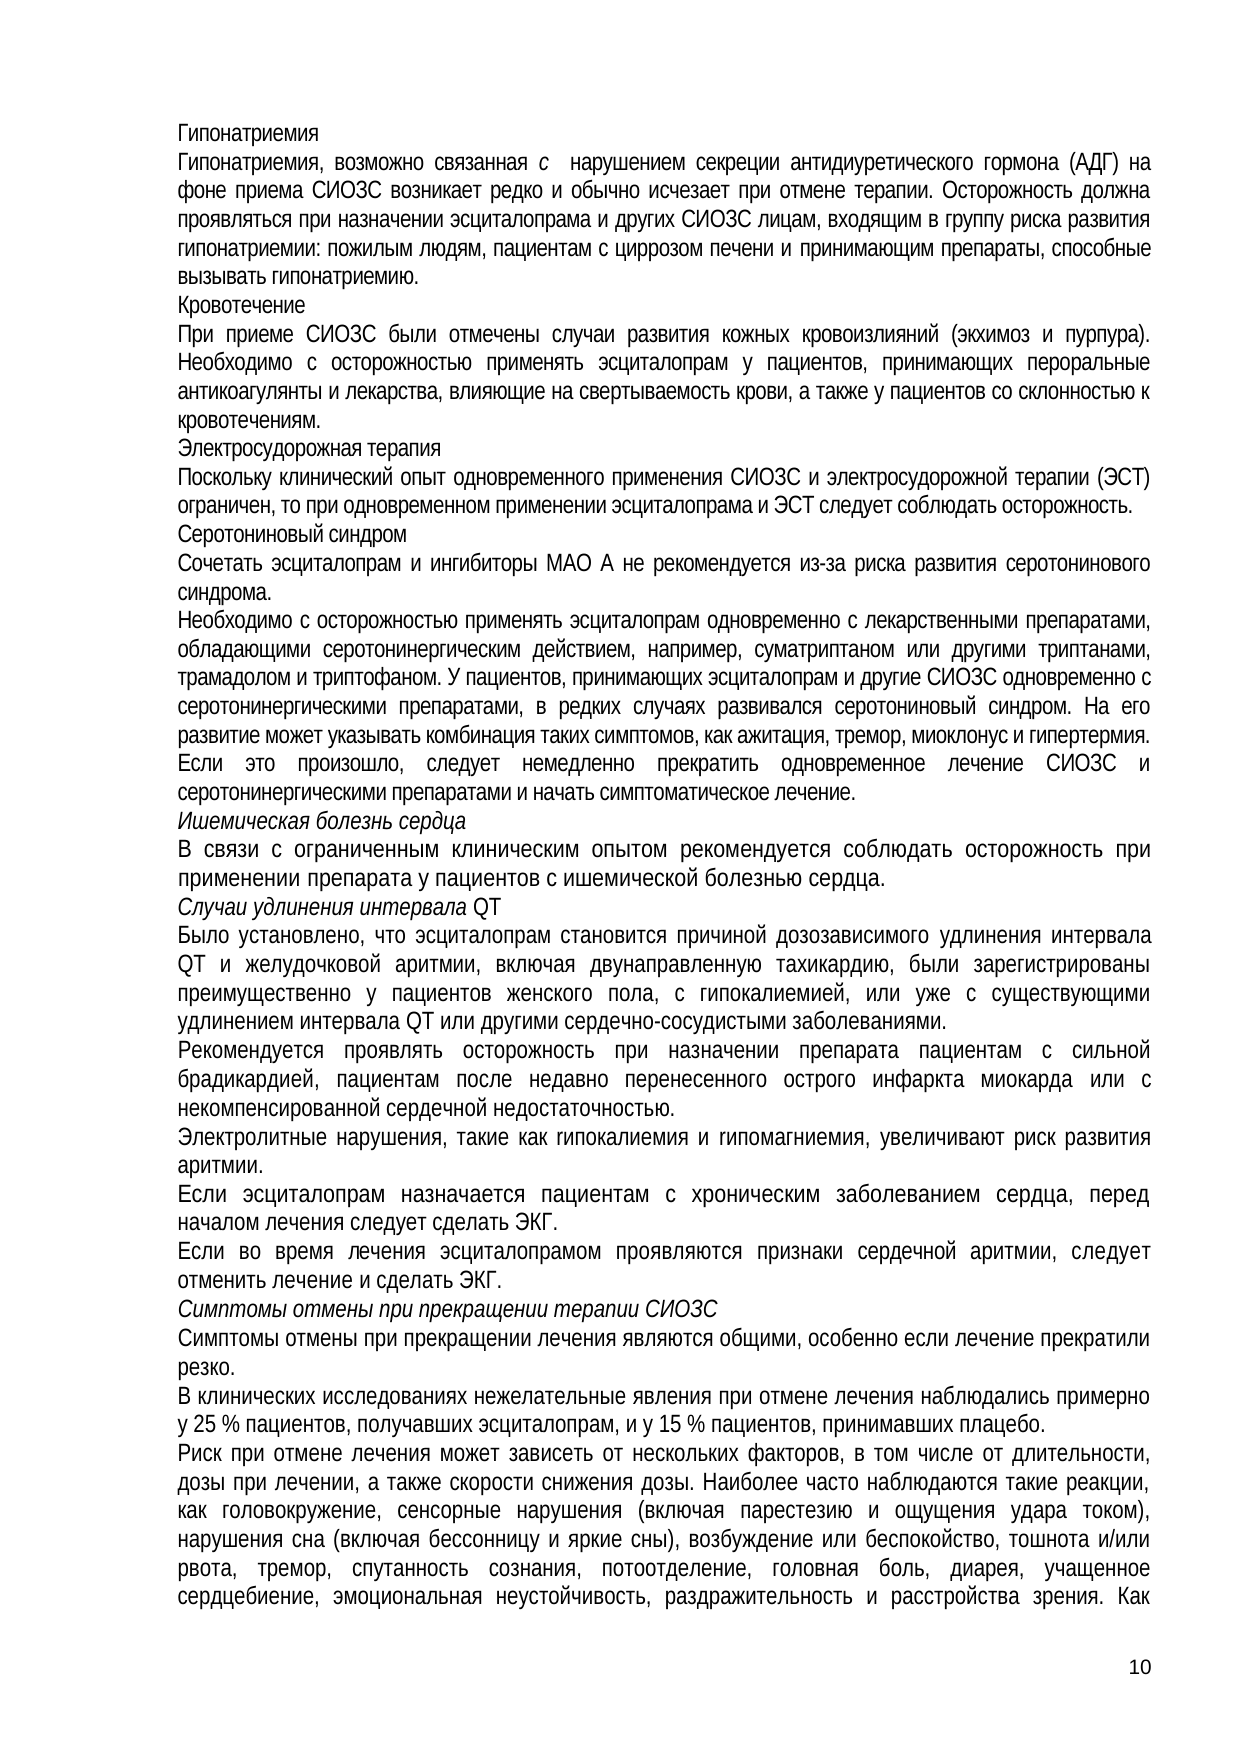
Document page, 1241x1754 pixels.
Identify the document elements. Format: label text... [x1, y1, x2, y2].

text Электросудорожная терапия [177, 433, 1152, 462]
text Было установлено, что эсциталопрам становится причиной дозозависимого удлинения интервала QT и желудочковой аритмии, включая двунаправленную тахикардию, были зарегистрированы преимущественно у пациентов женского пола, с гипокалиемией, или уже с существующими удлинением интервала QT или другими сердечно-сосудистыми заболеваниями. [177, 920, 1152, 1035]
text Сочетать эсциталопрам и ингибиторы МАО А не рекомендуется из-за риска развития серотонинового синдрома. [177, 548, 1152, 605]
text Необходимо с осторожностью применять эсциталопрам одновременно с лекарственными препаратами, обладающими серотонинергическим действием, например, суматриптаном или другими триптанами, трамадолом и триптофаном. У пациентов, принимающих эсциталопрам и другие СИОЗС одновременно с серотонинергическими препаратами, в редких случаях развивался серотониновый синдром. На его развитие может указывать комбинация таких симптомов, как ажитация, тремор, миоклонус и гипертермия. Если это произошло, следует немедленно прекратить одновременное лечение СИОЗС и серотонинергическими препаратами и начать симптоматическое лечение. [177, 605, 1152, 806]
text Симптомы отмены при прекращении лечения являются общими, особенно если лечение прекратили резко. [177, 1323, 1152, 1381]
text При приеме СИОЗС были отмечены случаи развития кожных кровоизлияний (экхимоз и пурпура). Необходимо с осторожностью применять эсциталопрам у пациентов, принимающих пероральные антикоагулянты и лекарства, влияющие на свертываемость крови, а также у пациентов со склонностью к кровотечениям. [177, 319, 1152, 433]
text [177, 1438, 1152, 1610]
text Рекомендуется проявлять осторожность при назначении препарата пациентам с сильной брадикардией, пациентам после недавно перенесенного острого инфаркта миокарда или с некомпенсированной сердечной недостаточностью. [177, 1036, 1152, 1121]
text В связи с ограниченным клиническим опытом рекомендуется соблюдать осторожность при применении препарата у пациентов с ишемической болезнью сердца. [177, 834, 1152, 892]
text Гипонатриемия, возможно связанная с нарушением секреции антидиуретического гормона (АДГ) на фоне приема СИОЗС возникает редко и обычно исчезает при отмене терапии. Осторожность должна проявляться при назначении эсциталопрама и других СИОЗС лицам, входящим в группу риска развития гипонатриемии: пожилым людям, пациентам с циррозом печени и принимающим препараты, способные вызывать гипонатриемию. [177, 147, 1152, 290]
text Если во время лечения эсциталопрамом проявляются признаки сердечной аритмии, следует отменить лечение и сделать ЭКГ. [177, 1236, 1152, 1293]
text Симптомы отмены при прекращении терапии СИОЗС [177, 1294, 1152, 1323]
text Поскольку клинический опыт одновременного применения СИОЗС и электросудорожной терапии (ЭСТ) ограничен, то при одновременном применении эсциталопрама и ЭСТ следует соблюдать осторожность. [177, 462, 1152, 519]
text Электролитные нарушения, такие как rипокалиемия и rипомагниемия, увеличивают риск развития аритмии. [177, 1121, 1152, 1179]
text Если эсциталопрам назначается пациентам с хроническим заболеванием сердца, перед началом лечения следует сделать ЭКГ. [177, 1179, 1152, 1236]
text Ишемическая болезнь сердца [177, 806, 1152, 834]
text Гипонатриемия [177, 118, 1152, 147]
text Случаи удлинения интервала QT [177, 892, 1152, 920]
text Серотониновый синдром [177, 519, 1152, 548]
text В клинических исследованиях нежелательные явления при отмене лечения наблюдались примерно у 25 % пациентов, получавших эсциталопрам, и у 15 % пациентов, принимавших плацебо. [177, 1381, 1152, 1438]
text Кровотечение [177, 290, 1152, 319]
